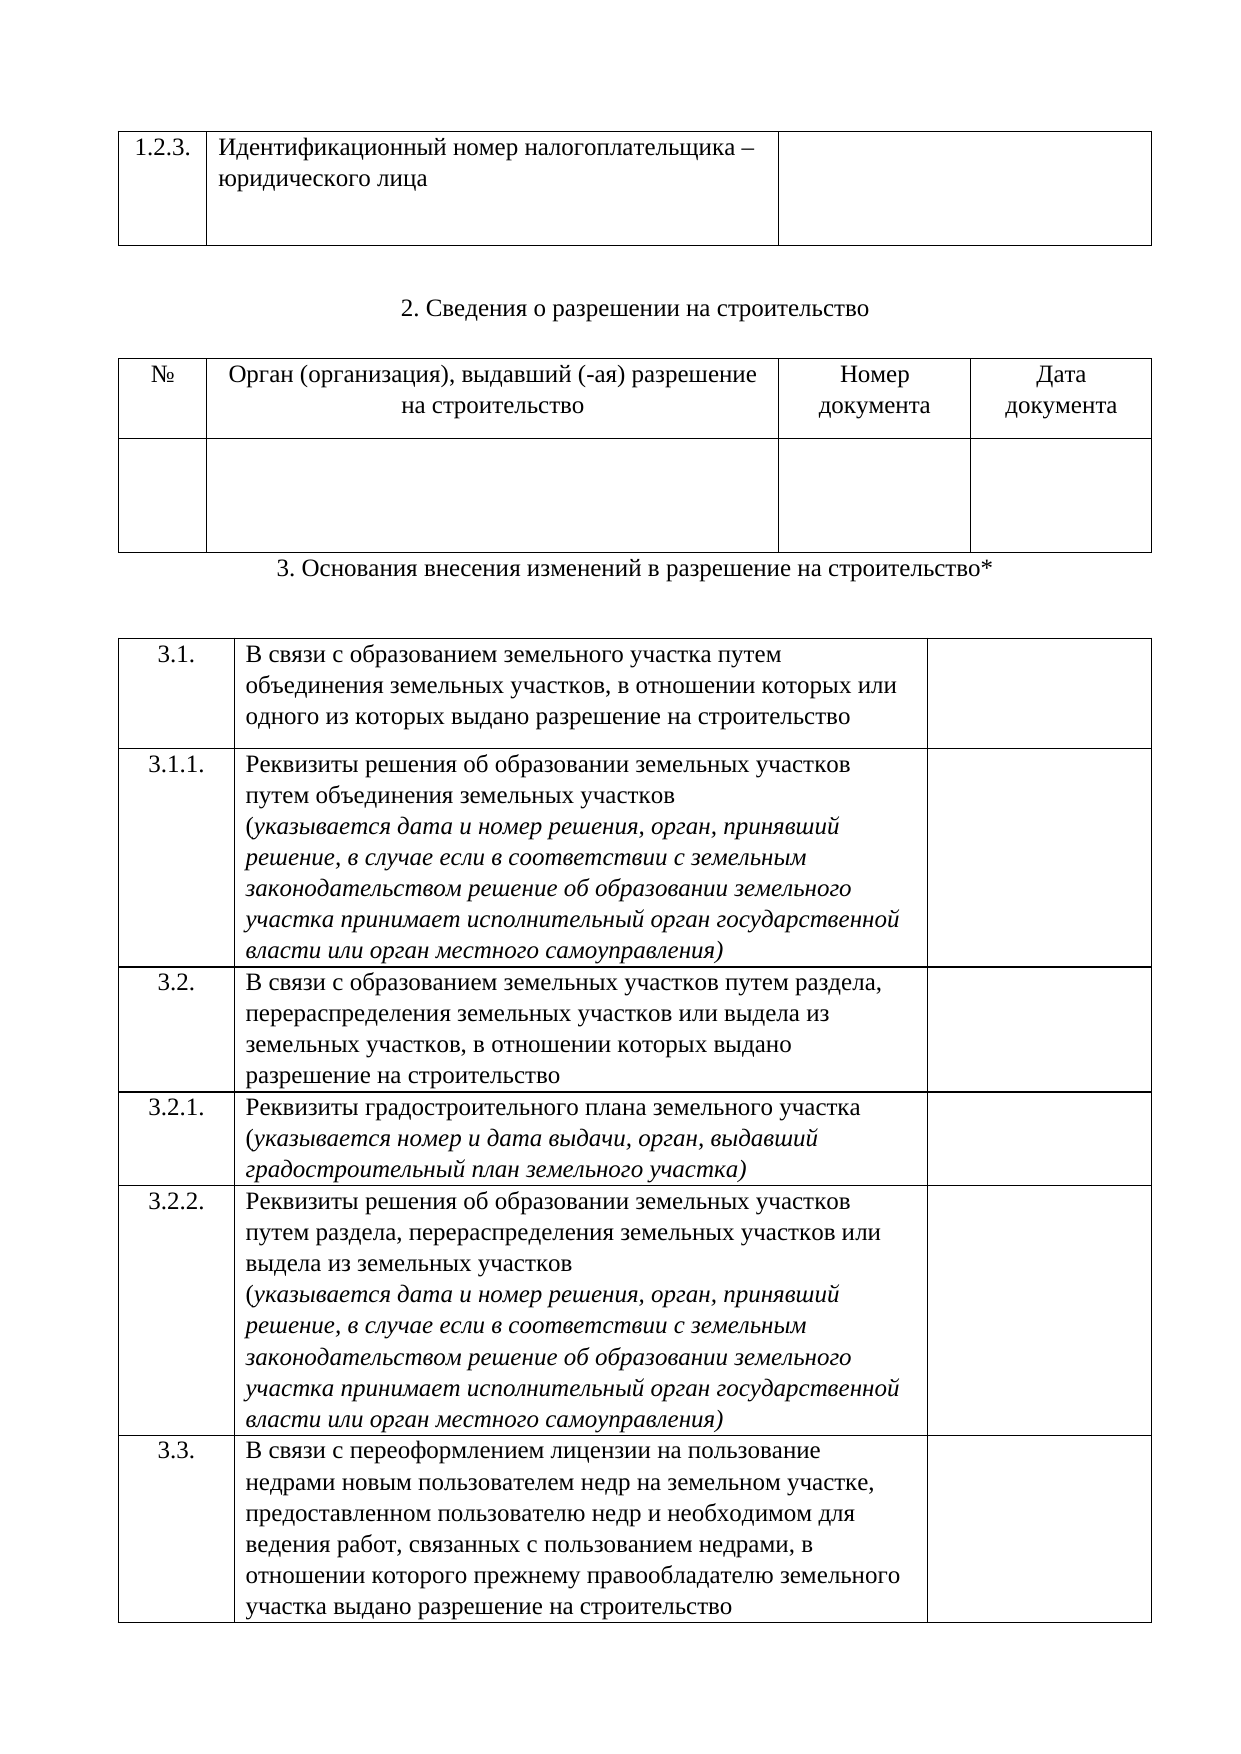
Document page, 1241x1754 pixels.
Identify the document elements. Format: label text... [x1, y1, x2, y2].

table_cell В связи с образованием земельного участка путем объединения земельных участков, в отношении которых или одного из которых выдано разрешение на строительство [235, 639, 927, 748]
table_cell Реквизиты решения об образовании земельных участков путем раздела, перераспределения земельных участков или выдела из земельных участков (указывается дата и номер решения, орган, принявший решение, в случае если в соответствии с земельным законодательством решение об образовании земельного участка принимает исполнительный орган государственной власти или орган местного самоуправления) [235, 1186, 927, 1434]
table_cell Дата документа [971, 359, 1151, 438]
table_cell В связи с образованием земельных участков путем раздела, перераспределения земельных участков или выдела из земельных участков, в отношении которых выдано разрешение на строительство [235, 968, 927, 1091]
table_cell [928, 968, 1151, 1091]
table_cell [928, 749, 1151, 966]
table_cell 1.2.3. [119, 132, 206, 244]
table_cell 2. Сведения о разрешении на строительство [118, 246, 1152, 358]
table_cell 3.2.2. [119, 1186, 234, 1434]
table_cell [928, 1093, 1151, 1185]
table_cell [779, 439, 970, 552]
table_cell В связи с переоформлением лицензии на пользование недрами новым пользователем недр на земельном участке, предоставленном пользователю недр и необходимом для ведения работ, связанных с пользованием недрами, в отношении которого прежнему правообладателю земельного участка выдано разрешение на строительство [235, 1436, 927, 1622]
table_cell 3.1.1. [119, 749, 234, 966]
table_cell [971, 439, 1151, 552]
table_cell 3.1. [119, 639, 234, 748]
table_cell 3. Основания внесения изменений в разрешение на строительство* [118, 553, 1152, 638]
table_cell Идентификационный номер налогоплательщика – юридического лица [207, 132, 778, 244]
table_cell Номер документа [779, 359, 970, 438]
table_cell [928, 1186, 1151, 1434]
table_cell 3.3. [119, 1436, 234, 1622]
table_cell [119, 439, 206, 552]
table_cell [207, 439, 778, 552]
table_cell Реквизиты градостроительного плана земельного участка (указывается номер и дата выдачи, орган, выдавший градостроительный план земельного участка) [235, 1093, 927, 1185]
table_cell 3.2.1. [119, 1093, 234, 1185]
table_cell [779, 132, 1151, 244]
table_cell [928, 1436, 1151, 1622]
table_cell Реквизиты решения об образовании земельных участков путем объединения земельных участков (указывается дата и номер решения, орган, принявший решение, в случае если в соответствии с земельным законодательством решение об образовании земельного участка принимает исполнительный орган государственной власти или орган местного самоуправления) [235, 749, 927, 966]
table_cell Орган (организация), выдавший (-ая) разрешение на строительство [207, 359, 778, 438]
table_cell 3.2. [119, 968, 234, 1091]
table_cell № [119, 359, 206, 438]
table_cell [928, 639, 1151, 748]
